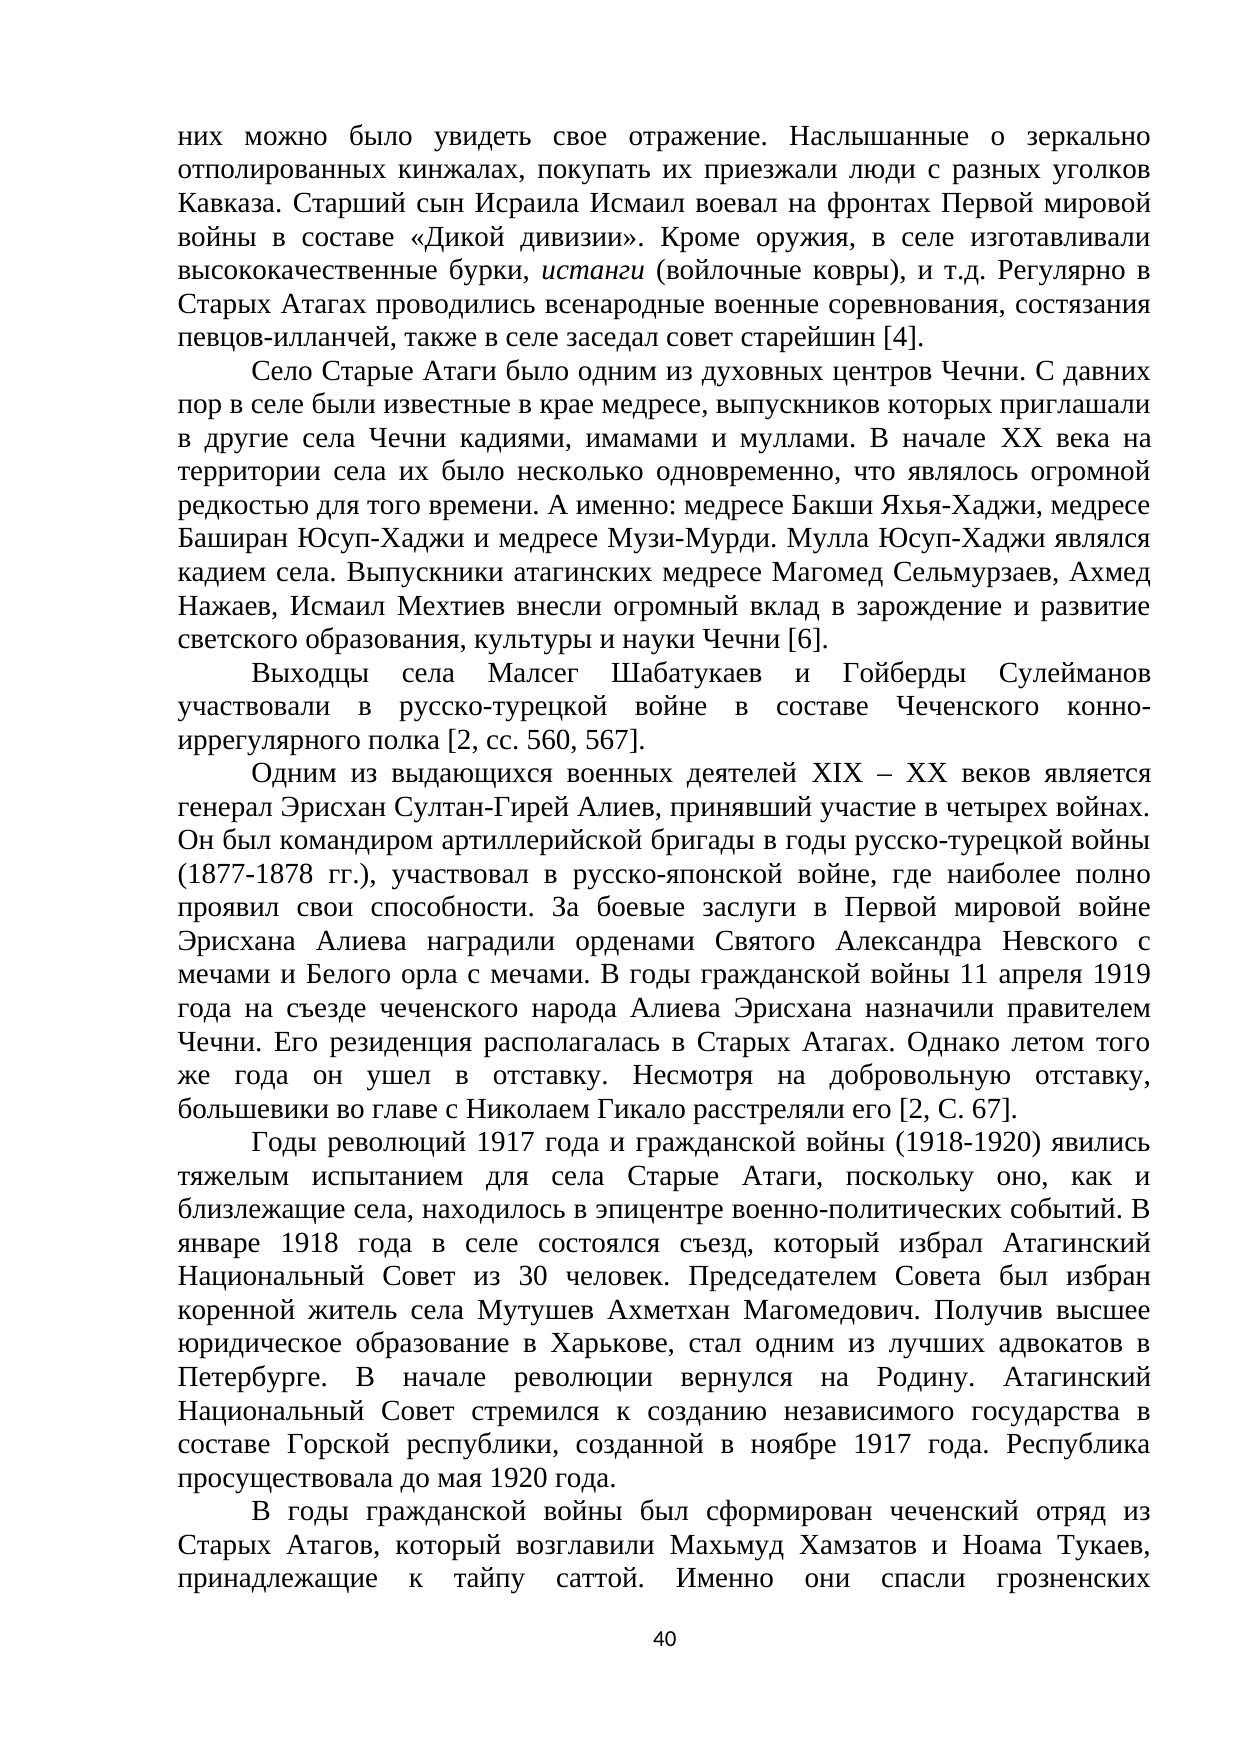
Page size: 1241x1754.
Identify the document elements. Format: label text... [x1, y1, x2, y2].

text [177, 1493, 1152, 1594]
text Выходцы села Малсег Шабатукаев и Гойберды Сулейманов участвовали в русско-турецкой войне в составе Чеченского конно-иррегулярного полка [2, сс. 560, 567]. [177, 655, 1152, 755]
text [177, 118, 1152, 353]
text Одним из выдающихся военных деятелей XIX – XX веков является генерал Эрисхан Султан-Гирей Алиев, принявший участие в четырех войнах. Он был командиром артиллерийской бригады в годы русско-турецкой войны (1877-1878 гг.), участвовал в русско-японской войне, где наиболее полно проявил свои способности. За боевые заслуги в Первой мировой войне Эрисхана Алиева наградили орденами Святого Александра Невского с мечами и Белого орла с мечами. В годы гражданской войны 11 апреля 1919 года на съезде чеченского народа Алиева Эрисхана назначили правителем Чечни. Его резиденция располагалась в Старых Атагах. Однако летом того же года он ушел в отставку. Несмотря на добровольную отставку, большевики во главе с Николаем Гикало расстреляли его [2, С. 67]. [177, 755, 1152, 1124]
text Годы революций 1917 года и гражданской войны (1918-1920) явились тяжелым испытанием для села Старые Атаги, поскольку оно, как и близлежащие села, находилось в эпицентре военно-политических событий. В январе 1918 года в селе состоялся съезд, который избрал Атагинский Национальный Совет из 30 человек. Председателем Совета был избран коренной житель села Мутушев Ахметхан Магомедович. Получив высшее юридическое образование в Харькове, стал одним из лучших адвокатов в Петербурге. В начале революции вернулся на Родину. Атагинский Национальный Совет стремился к созданию независимого государства в составе Горской республики, созданной в ноябре 1917 года. Республика просуществовала до мая 1920 года. [177, 1124, 1152, 1493]
text Село Старые Атаги было одним из духовных центров Чечни. С давних пор в селе были известные в крае медресе, выпускников которых приглашали в другие села Чечни кадиями, имамами и муллами. В начале XX века на территории села их было несколько одновременно, что являлось огромной редкостью для того времени. А именно: медресе Бакши Яхья-Хаджи, медресе Баширан Юсуп-Хаджи и медресе Музи-Мурди. Мулла Юсуп-Хаджи являлся кадием села. Выпускники атагинских медресе Магомед Сельмурзаев, Ахмед Нажаев, Исмаил Мехтиев внесли огромный вклад в зарождение и развитие светского образования, культуры и науки Чечни [6]. [177, 353, 1152, 655]
